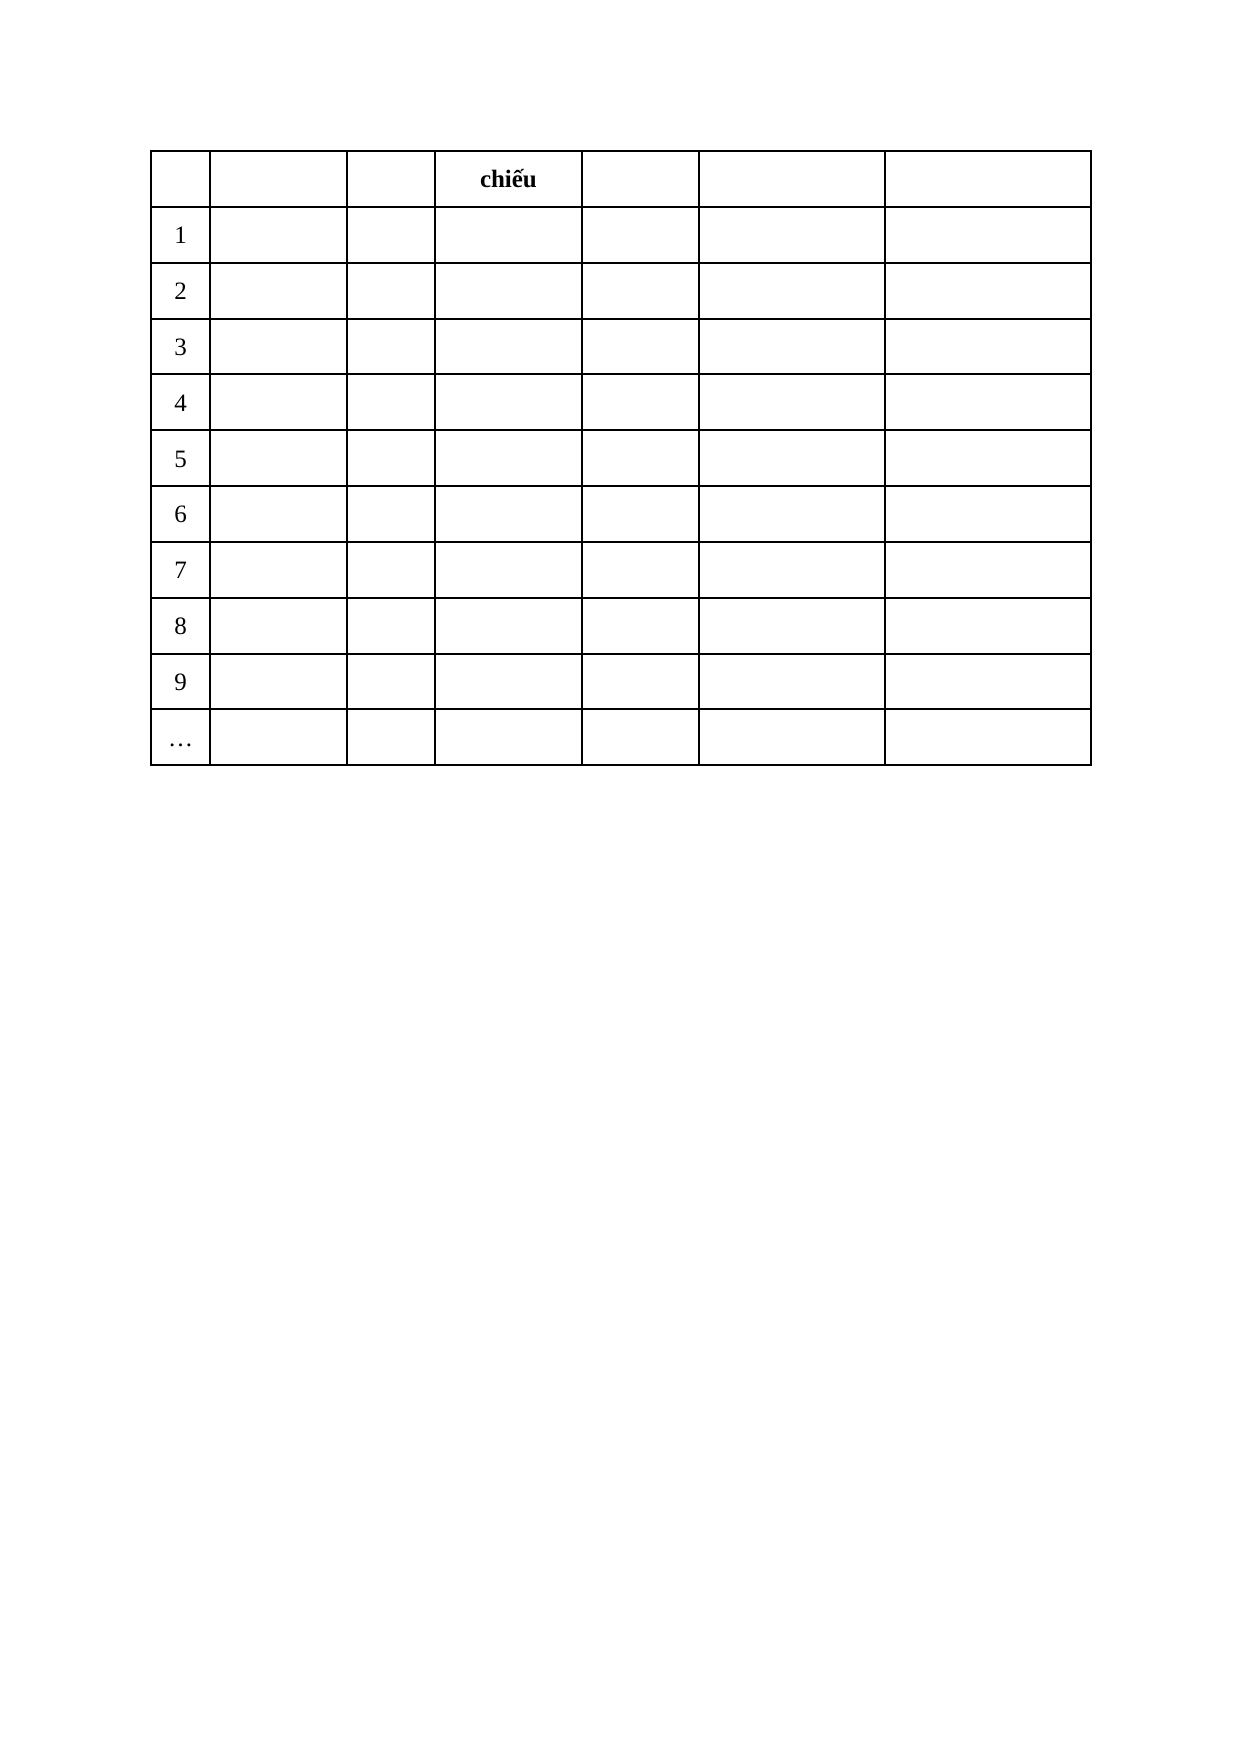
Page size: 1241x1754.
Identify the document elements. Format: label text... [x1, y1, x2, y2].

table_cell [348, 599, 434, 652]
table_cell [886, 375, 1090, 429]
table_cell [348, 710, 434, 764]
table_cell 4 [152, 375, 209, 429]
table_cell [211, 208, 346, 262]
table_cell [886, 264, 1090, 317]
table_header TT [152, 152, 209, 206]
table_cell [211, 320, 346, 373]
table_cell [436, 431, 581, 485]
table_cell [436, 655, 581, 708]
table_cell [700, 375, 884, 429]
table_cell [700, 710, 884, 764]
table_cell [348, 431, 434, 485]
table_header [700, 152, 884, 206]
table_cell 9 [152, 655, 209, 708]
table_cell [211, 487, 346, 541]
table_cell [436, 320, 581, 373]
table_cell [436, 710, 581, 764]
table_cell [886, 599, 1090, 652]
table_cell [436, 208, 581, 262]
table_cell [700, 543, 884, 597]
table_cell [583, 320, 698, 373]
table_cell [583, 710, 698, 764]
table_cell [583, 655, 698, 708]
table_cell [886, 320, 1090, 373]
table_cell [583, 431, 698, 485]
table_cell … [152, 710, 209, 764]
table_cell [436, 599, 581, 652]
table_cell [211, 710, 346, 764]
table_cell [348, 487, 434, 541]
table_cell [583, 599, 698, 652]
table_cell [886, 431, 1090, 485]
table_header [436, 152, 581, 206]
table_cell [700, 599, 884, 652]
table_cell [886, 208, 1090, 262]
table_header Ghi chú [886, 152, 1090, 206]
table_cell [211, 264, 346, 317]
table_cell [211, 431, 346, 485]
table_cell 3 [152, 320, 209, 373]
table_cell [436, 543, 581, 597]
table_cell [583, 543, 698, 597]
table_cell [348, 375, 434, 429]
table_cell [886, 655, 1090, 708]
table_cell [583, 487, 698, 541]
table_cell [700, 320, 884, 373]
table_cell [583, 264, 698, 317]
table_cell [211, 543, 346, 597]
table_cell [348, 543, 434, 597]
table_cell [700, 264, 884, 317]
table_cell [348, 208, 434, 262]
table_cell [700, 655, 884, 708]
table_cell [700, 208, 884, 262]
table_header Họ và tên [211, 152, 346, 206]
table_cell [583, 208, 698, 262]
table_cell [348, 655, 434, 708]
table_cell 1 [152, 208, 209, 262]
table_cell [700, 431, 884, 485]
table_cell 2 [152, 264, 209, 317]
table_cell [436, 264, 581, 317]
table_cell [886, 710, 1090, 764]
table_cell 7 [152, 543, 209, 597]
table_cell [886, 487, 1090, 541]
table_cell 5 [152, 431, 209, 485]
table_cell [211, 599, 346, 652]
table_cell [886, 543, 1090, 597]
table_cell [700, 487, 884, 541]
table_cell [211, 655, 346, 708]
table_cell [436, 375, 581, 429]
table_cell 6 [152, 487, 209, 541]
table_cell 8 [152, 599, 209, 652]
table_header Ngày cấp [583, 152, 698, 206]
table_header Năm sinh [348, 152, 434, 206]
table_cell [436, 487, 581, 541]
table_cell [348, 320, 434, 373]
table_cell [211, 375, 346, 429]
table_cell [348, 264, 434, 317]
table_cell [583, 375, 698, 429]
